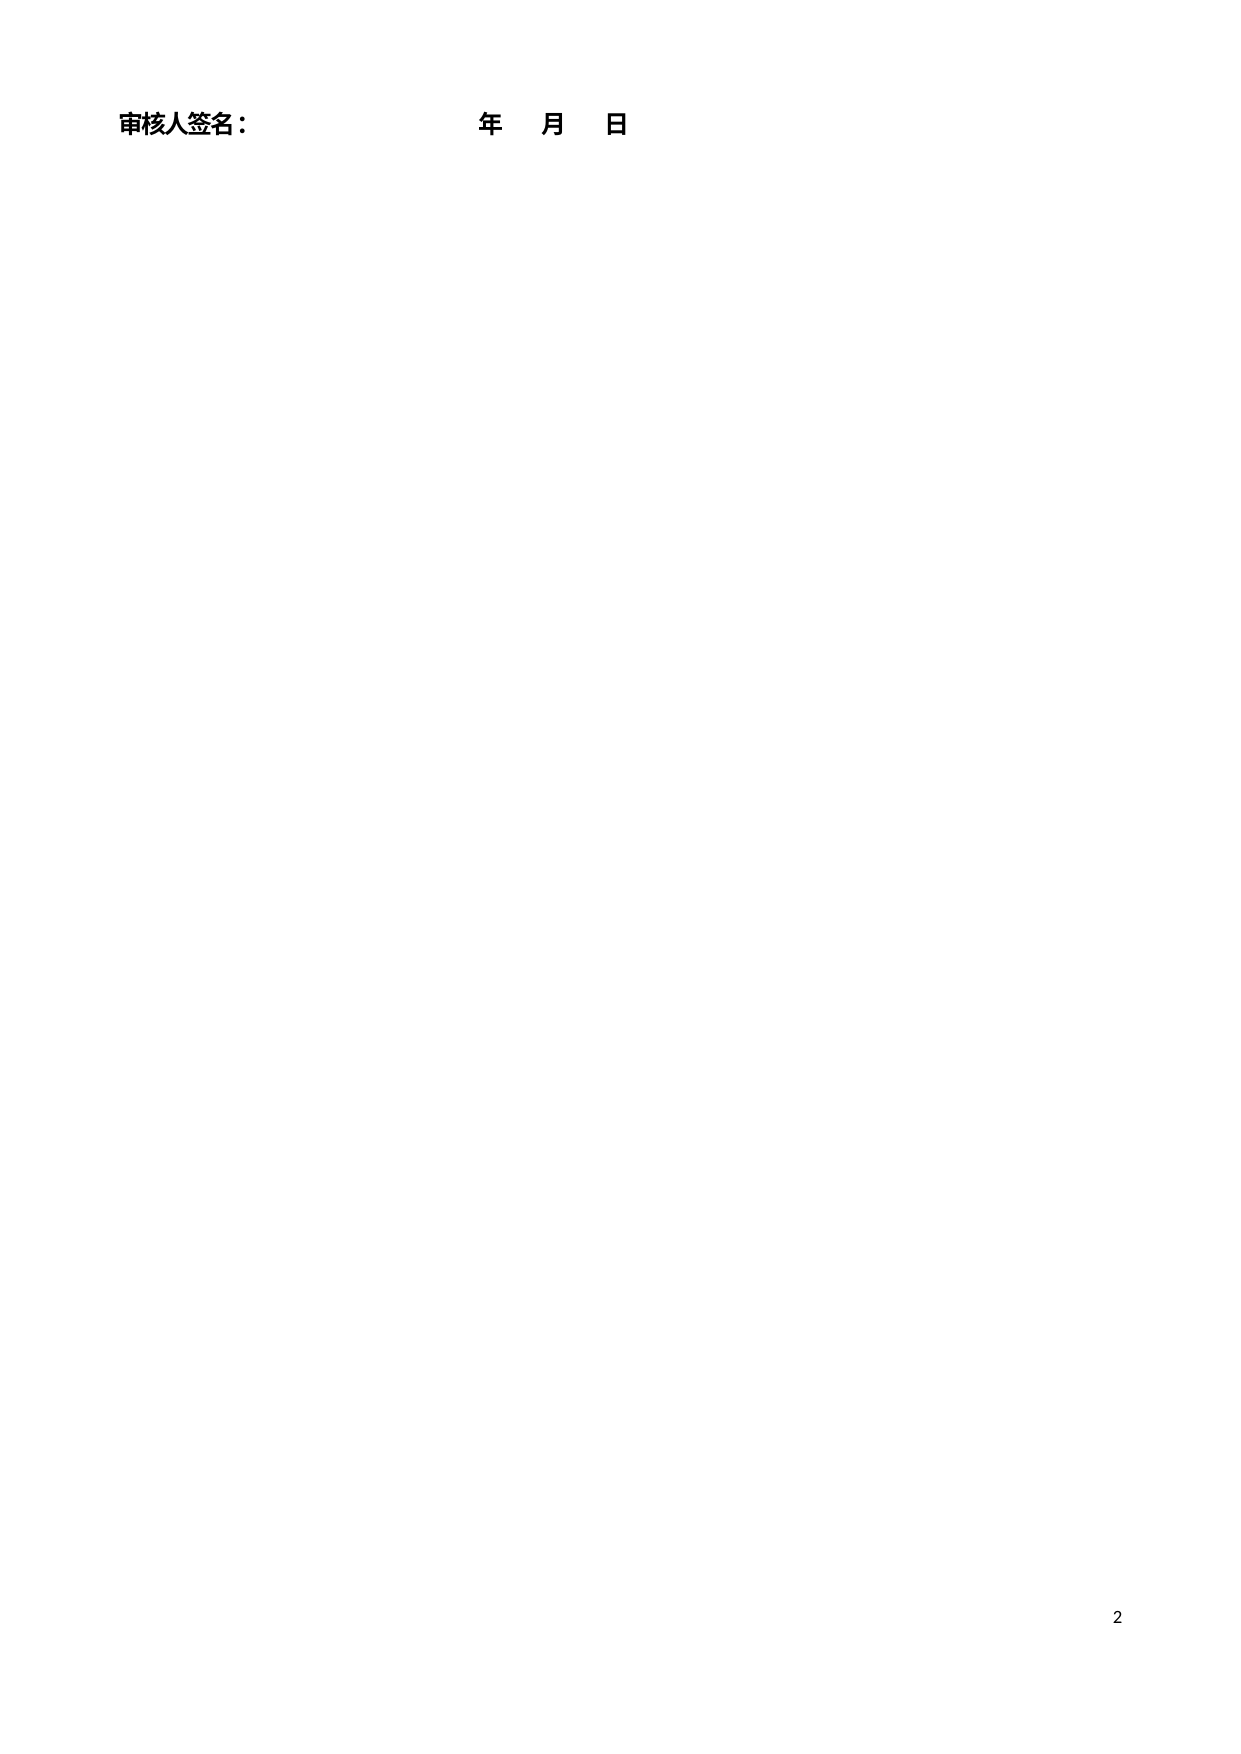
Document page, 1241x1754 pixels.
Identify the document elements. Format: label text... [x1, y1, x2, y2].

text 审核人签名 ： 年 月 日 [118, 89, 1122, 145]
